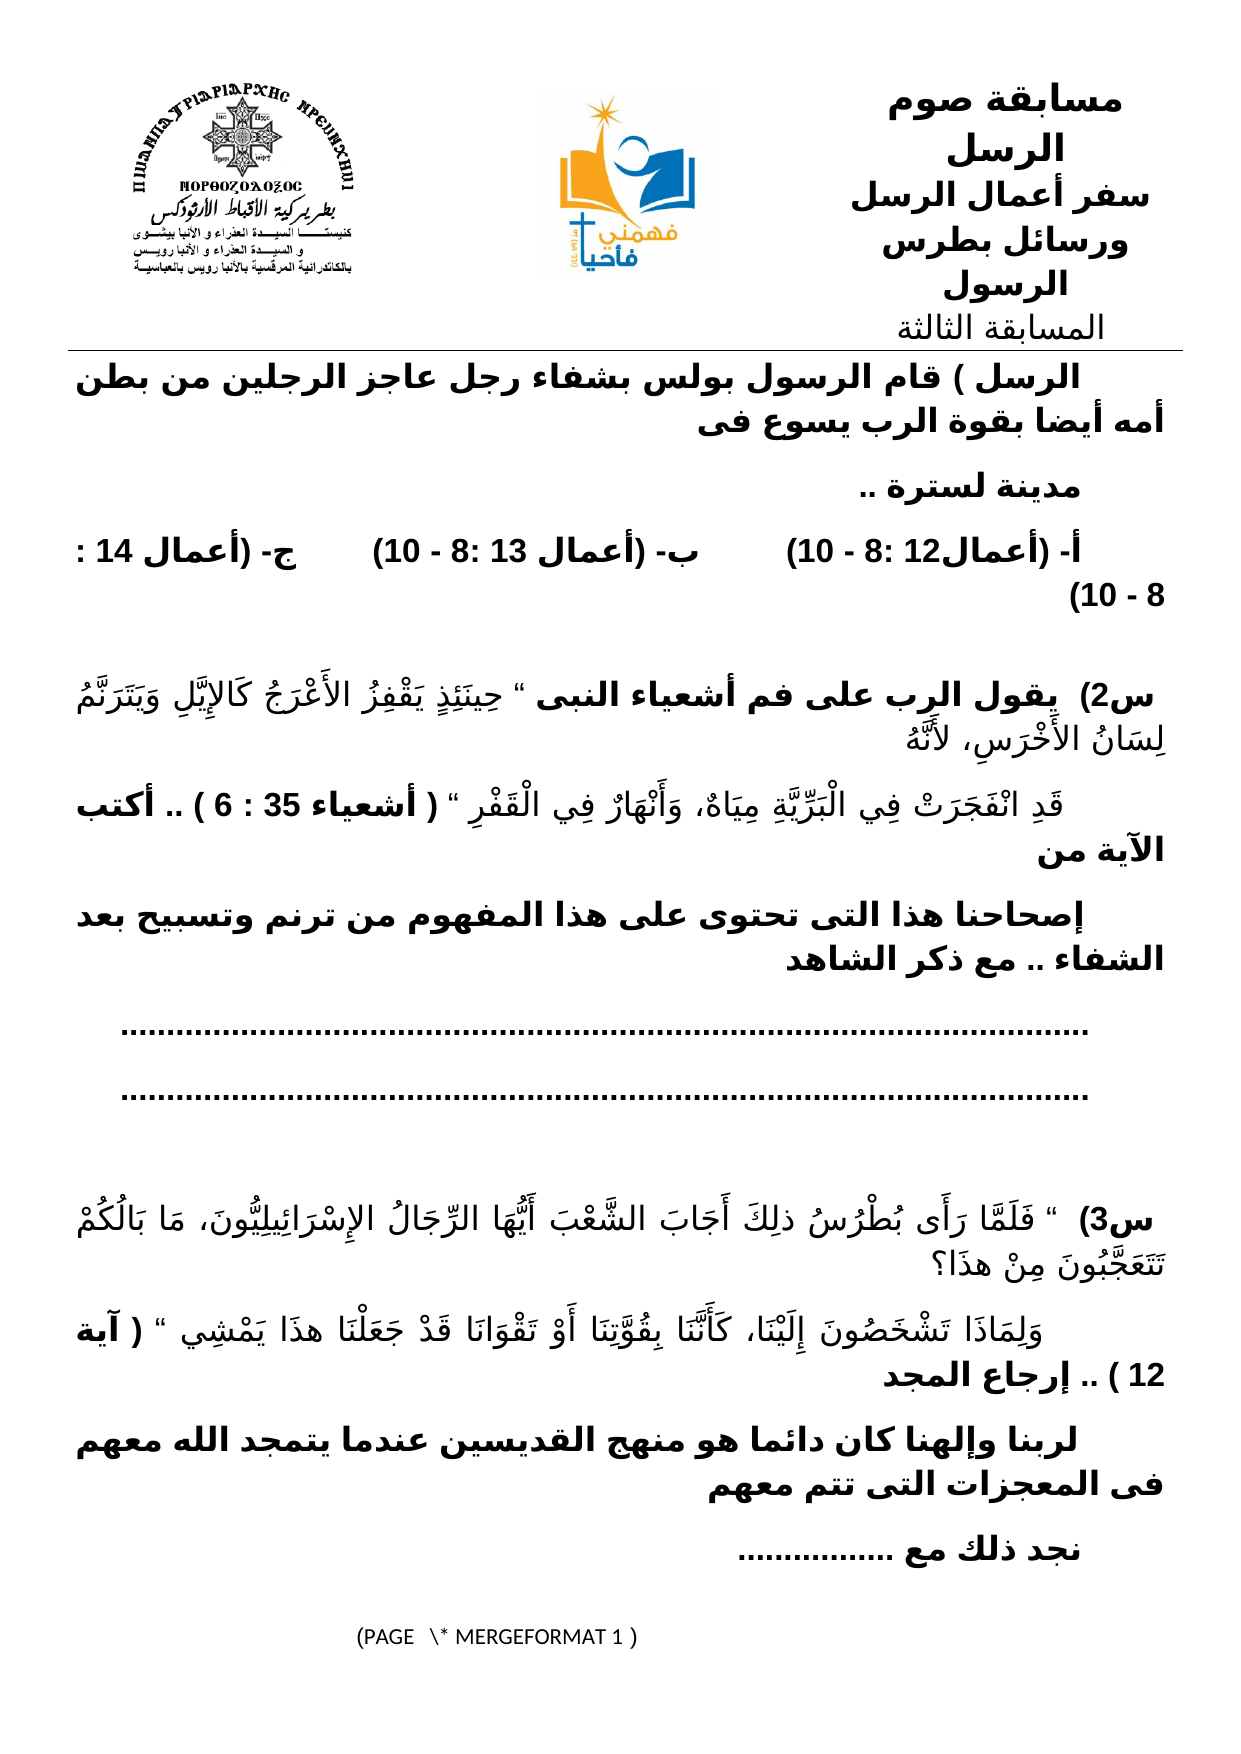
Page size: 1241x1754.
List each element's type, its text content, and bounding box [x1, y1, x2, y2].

picture [535, 92, 720, 119]
text لربنا وإلهنا كان دائما هو منهج القديسين عندما يتمجد الله معهم فى المعجزات التى تتم معهم [75, 1420, 1165, 1502]
text الرسل ) قام الرسول بولس بشفاء رجل عاجز الرجلين من بطن أمه أيضا بقوة الرب يسوع فى [75, 351, 1165, 439]
text الرسل ) قام الرسول بولس بشفاء رجل عاجز الرجلين من بطن أمه أيضا بقوة الرب يسوع فى [75, 119, 1165, 350]
text نجد ذلك مع ................. [75, 1529, 1165, 1567]
text ......................................................................................................... [75, 1004, 1165, 1043]
text أ- (أعمال12 :8 - 10) ب- (أعمال 13 :8 - 10) ج- (أعمال 14 :8 - 10) [75, 531, 1165, 614]
text قَدِ انْفَجَرَتْ فِي الْبَرِّيَّةِ مِيَاهٌ، وَأَنْهَارٌ فِي الْقَفْرِ “ ( أشعياء 35 : 6 ) .. أكتب الآية من [75, 785, 1165, 869]
text إصحاحنا هذا التى تحتوى على هذا المفهوم من ترنم وتسبيح بعد الشفاء .. مع ذكر الشاهد [75, 895, 1165, 978]
text س3) “ فَلَمَّا رَأَى بُطْرُسُ ذلِكَ أَجَابَ الشَّعْبَ أَيُّهَا الرِّجَالُ الإِسْرَائِيلِيُّونَ، مَا بَالُكُمْ تَتَعَجَّبُونَ مِنْ هذَا؟ [75, 1199, 1165, 1283]
text ......................................................................................................... [75, 1069, 1165, 1108]
text وَلِمَاذَا تَشْخَصُونَ إِلَيْنَا، كَأَنَّنَا بِقُوَّتِنَا أَوْ تَقْوَانَا قَدْ جَعَلْنَا هذَا يَمْشِي “ ( آية 12 ) .. إرجاع المجد [75, 1310, 1165, 1393]
text مدينة لسترة .. [75, 466, 1165, 504]
text س2) يقول الرب على فم أشعياء النبى “ حِينَئِذٍ يَقْفِزُ الأَعْرَجُ كَالإِيَّلِ وَيَتَرَنَّمُ لِسَانُ الأَخْرَسِ، لأَنَّهُ [75, 675, 1165, 759]
picture [131, 81, 356, 119]
